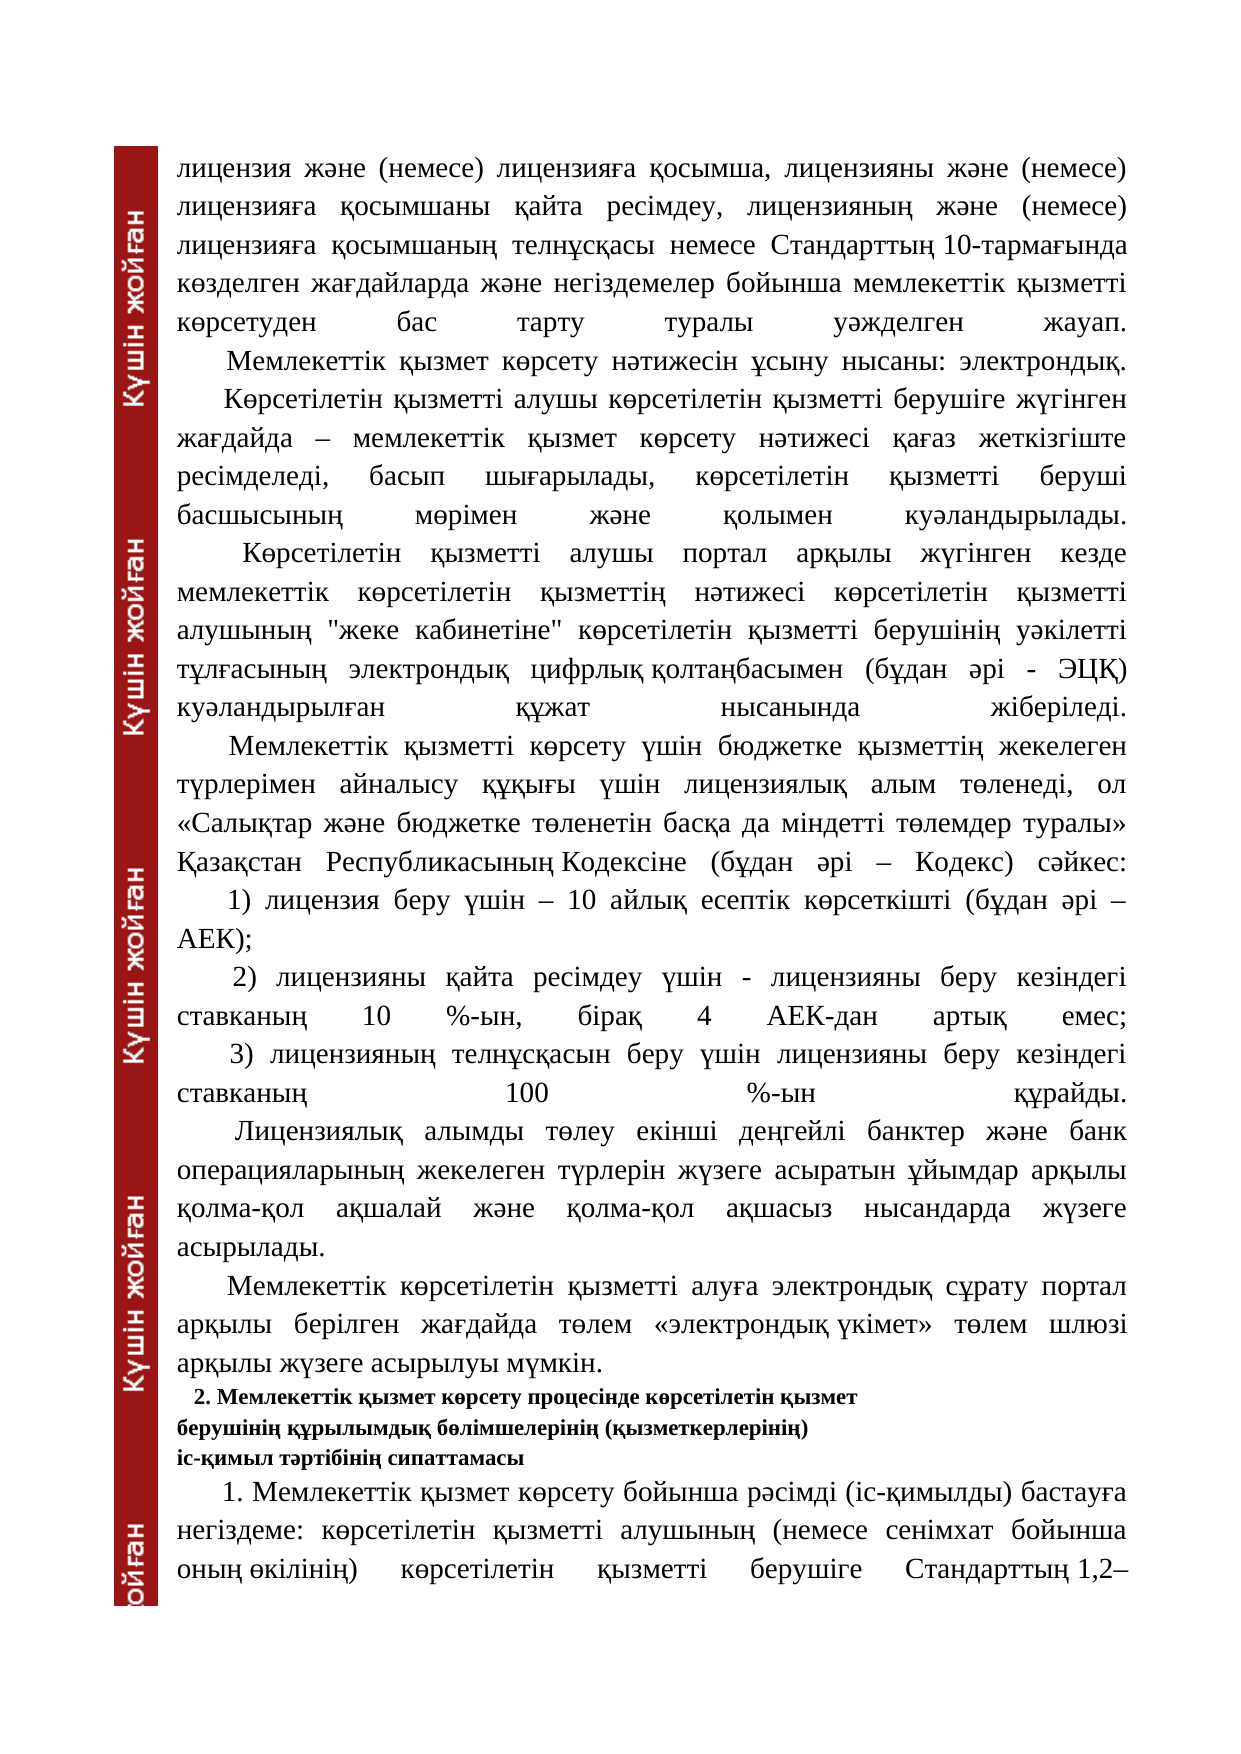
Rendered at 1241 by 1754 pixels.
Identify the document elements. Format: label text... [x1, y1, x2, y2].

picture [114, 1470, 158, 1474]
picture [114, 1584, 158, 1606]
picture [114, 146, 158, 150]
picture [114, 1378, 158, 1383]
text 2. Мемлекеттік қызмет көрсету процесінде көрсетілетін қызмет берушінің құрылымдық бөлімшелерінің (қызметкерлерінің) іс-қимыл тәртібінің сипаттамасы [112, 1383, 1128, 1470]
